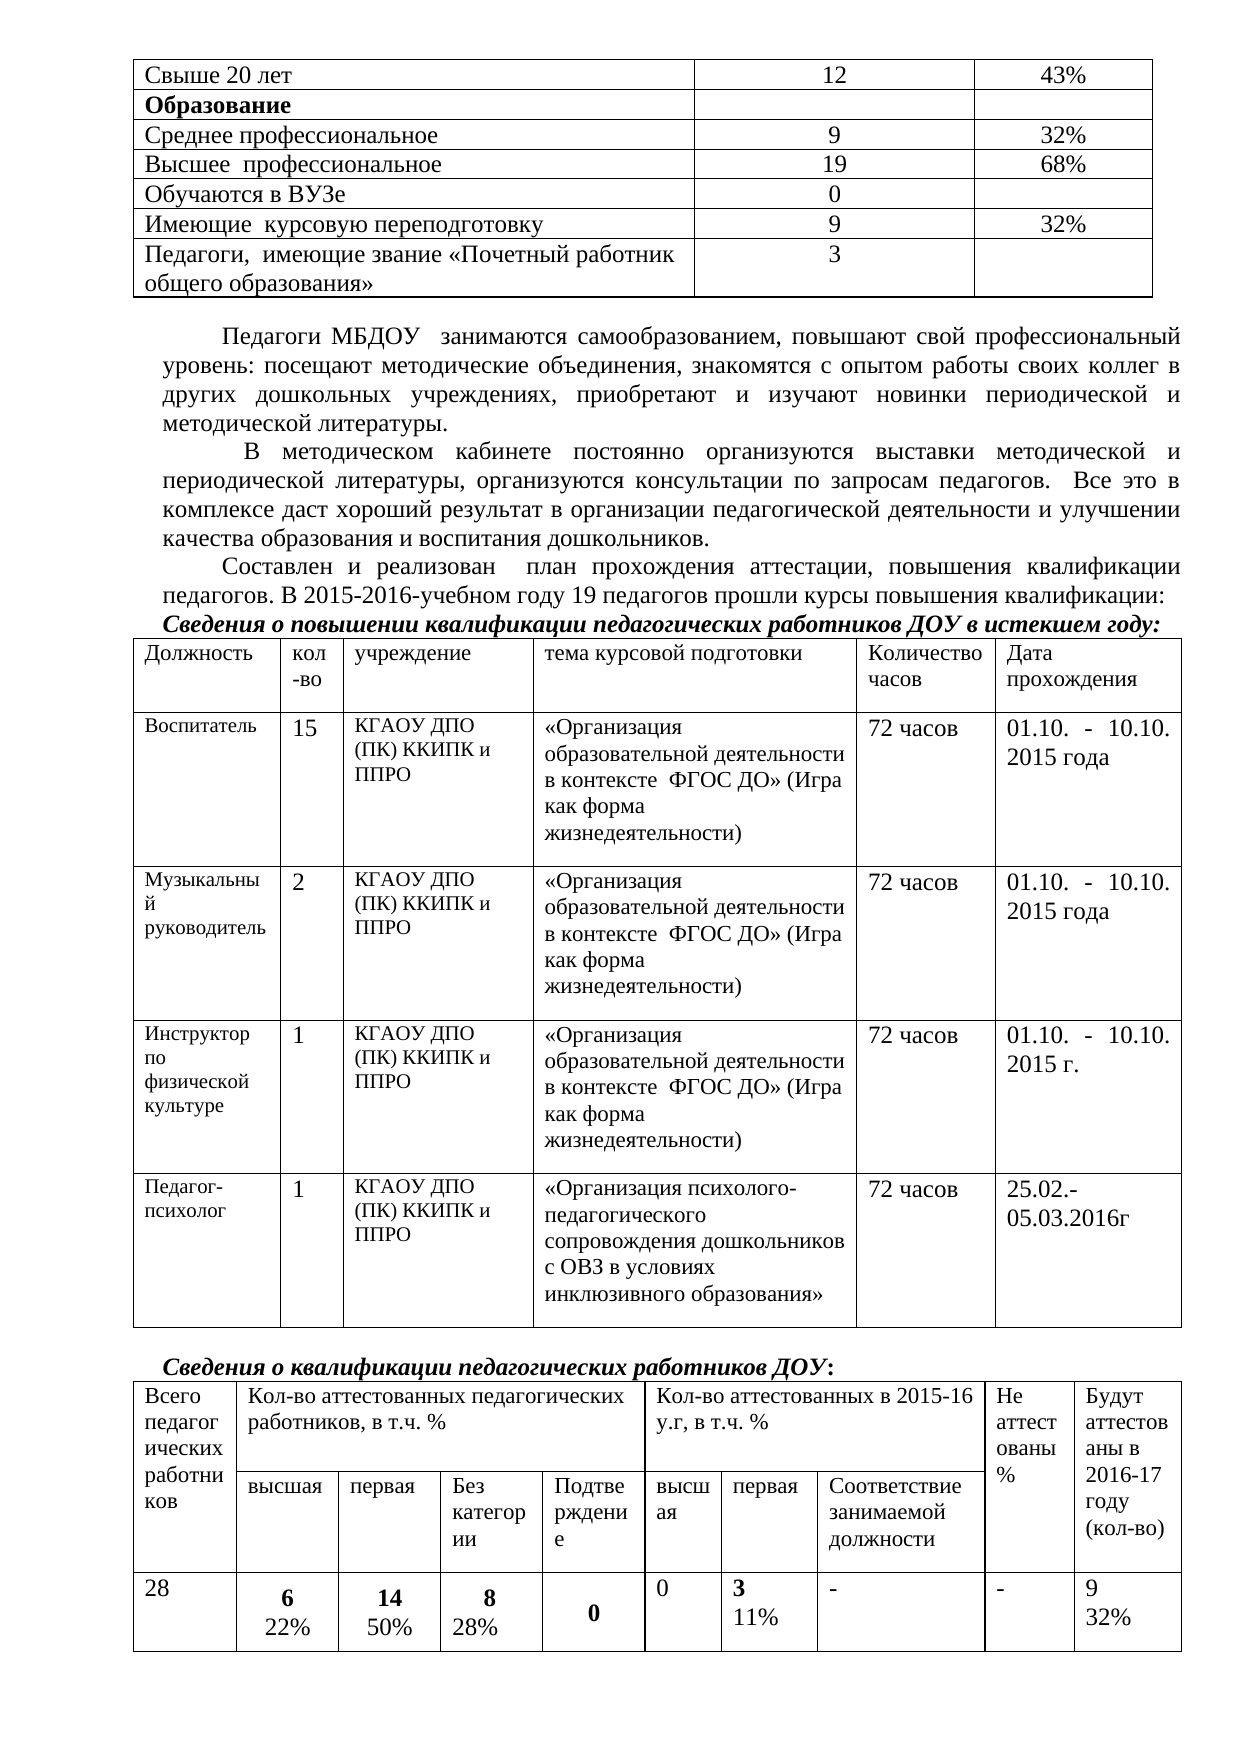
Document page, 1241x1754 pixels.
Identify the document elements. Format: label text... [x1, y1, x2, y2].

table_cell «Организация образовательной деятельности в контексте ФГОС ДО» (Игра как форма жизнедеятельности) [534, 713, 856, 866]
table_cell 9 [695, 209, 974, 238]
table_cell Образование [134, 90, 694, 119]
table_header Не аттестованы % [986, 1382, 1074, 1572]
table_cell 72 часов [857, 1021, 995, 1173]
table_cell «Организация психолого-педагогического сопровождения дошкольников с ОВЗ в условиях инклюзивного образования» [534, 1174, 856, 1327]
table_cell Инструктор по физической культуре [134, 1021, 280, 1173]
table_header Кол-во аттестованных педагогических работников, в т.ч. % [237, 1382, 644, 1471]
table_cell 1 [281, 1174, 343, 1327]
table_cell 32% [975, 209, 1152, 238]
table_cell КГАОУ ДПО (ПК) ККИПК и ППРО [344, 713, 533, 866]
text Педагоги МБДОУ занимаются самообразованием, повышают свой профессиональный уровень: посещают методические объединения, знакомятся с опытом работы своих коллег в других дошкольных учреждениях, приобретают и изучают новинки периодической и методической литературы. [162, 321, 1181, 436]
table_cell 1 [281, 1021, 343, 1173]
table_cell первая [339, 1472, 440, 1572]
table_header тема курсовой подготовки [534, 639, 856, 712]
table_cell 43% [975, 60, 1152, 89]
table_cell 8 28% [441, 1573, 542, 1651]
table_cell 32% [975, 120, 1152, 148]
table_cell 14 50% [339, 1573, 440, 1651]
table_cell 12 [695, 60, 974, 89]
table_cell [975, 239, 1152, 296]
table_cell 15 [281, 713, 343, 866]
table_cell 25.02.-05.03.2016г [996, 1174, 1181, 1327]
table_cell [975, 90, 1152, 119]
table_cell Обучаются в ВУЗе [134, 179, 694, 208]
table_header Дата прохождения [996, 639, 1181, 712]
table_cell 28 [134, 1573, 236, 1651]
table_cell 0 [543, 1573, 644, 1651]
table_cell 2 [281, 867, 343, 1019]
table_cell КГАОУ ДПО (ПК) ККИПК и ППРО [344, 867, 533, 1019]
table_cell - [818, 1573, 984, 1651]
table_cell КГАОУ ДПО (ПК) ККИПК и ППРО [344, 1021, 533, 1173]
table_cell «Организация образовательной деятельности в контексте ФГОС ДО» (Игра как форма жизнедеятельности) [534, 867, 856, 1019]
text Составлен и реализован план прохождения аттестации, повышения квалификации педагогов. В 2015-2016-учебном году 19 педагогов прошли курсы повышения квалификации: [162, 551, 1181, 609]
table_cell Педагог-психолог [134, 1174, 280, 1327]
table_cell Подтверждение [543, 1472, 644, 1572]
table_cell Свыше 20 лет [134, 60, 694, 89]
table_cell 72 часов [857, 867, 995, 1019]
table_cell высшая [237, 1472, 338, 1572]
table_cell 72 часов [857, 713, 995, 866]
text Сведения о квалификации педагогических работников ДОУ: [162, 1352, 1181, 1381]
table_cell Музыкальный руководитель [134, 867, 280, 1019]
table_header кол-во [281, 639, 343, 712]
table_cell Без категории [441, 1472, 542, 1572]
table_header Кол-во аттестованных в 2015-16 у.г, в т.ч. % [646, 1382, 984, 1471]
table_cell Соответствие занимаемой должности [818, 1472, 984, 1572]
table_cell [695, 90, 974, 119]
table_header Будут аттестованы в 2016-17 году (кол-во) [1075, 1382, 1181, 1572]
table_cell 19 [695, 150, 974, 178]
table_header Количество часов [857, 639, 995, 712]
table_cell 01.10. - 10.10. 2015 года [996, 713, 1181, 866]
table_cell 01.10. - 10.10. 2015 года [996, 867, 1181, 1019]
table_cell 0 [695, 179, 974, 208]
table_cell «Организация образовательной деятельности в контексте ФГОС ДО» (Игра как форма жизнедеятельности) [534, 1021, 856, 1173]
table_cell Высшее профессиональное [134, 150, 694, 178]
table_cell Воспитатель [134, 713, 280, 866]
text В методическом кабинете постоянно организуются выставки методической и периодической литературы, организуются консультации по запросам педагогов. Все это в комплексе даст хороший результат в организации педагогической деятельности и улучшении качества образования и воспитания дошкольников. [162, 436, 1181, 551]
table_cell 01.10. - 10.10. 2015 г. [996, 1021, 1181, 1173]
table_cell 0 [646, 1573, 721, 1651]
table_header Должность [134, 639, 280, 712]
table_cell 3 [695, 239, 974, 296]
table_cell 68% [975, 150, 1152, 178]
table_header учреждение [344, 639, 533, 712]
table_cell Среднее профессиональное [134, 120, 694, 148]
table_cell - [986, 1573, 1074, 1651]
table_cell 6 22% [237, 1573, 338, 1651]
table_cell высшая [646, 1472, 721, 1572]
table_cell [975, 179, 1152, 208]
table_header Всего педагогических работников [134, 1382, 236, 1572]
table_cell 72 часов [857, 1174, 995, 1327]
table_cell Имеющие курсовую переподготовку [134, 209, 694, 238]
table_cell 9 [695, 120, 974, 148]
table_cell Педагоги, имеющие звание «Почетный работник общего образования» [134, 239, 694, 296]
table_cell 9 32% [1075, 1573, 1181, 1651]
table_cell КГАОУ ДПО (ПК) ККИПК и ППРО [344, 1174, 533, 1327]
table_cell 3 11% [722, 1573, 817, 1651]
table_cell первая [722, 1472, 817, 1572]
text Сведения о повышении квалификации педагогических работников ДОУ в истекшем году: [162, 609, 1181, 638]
